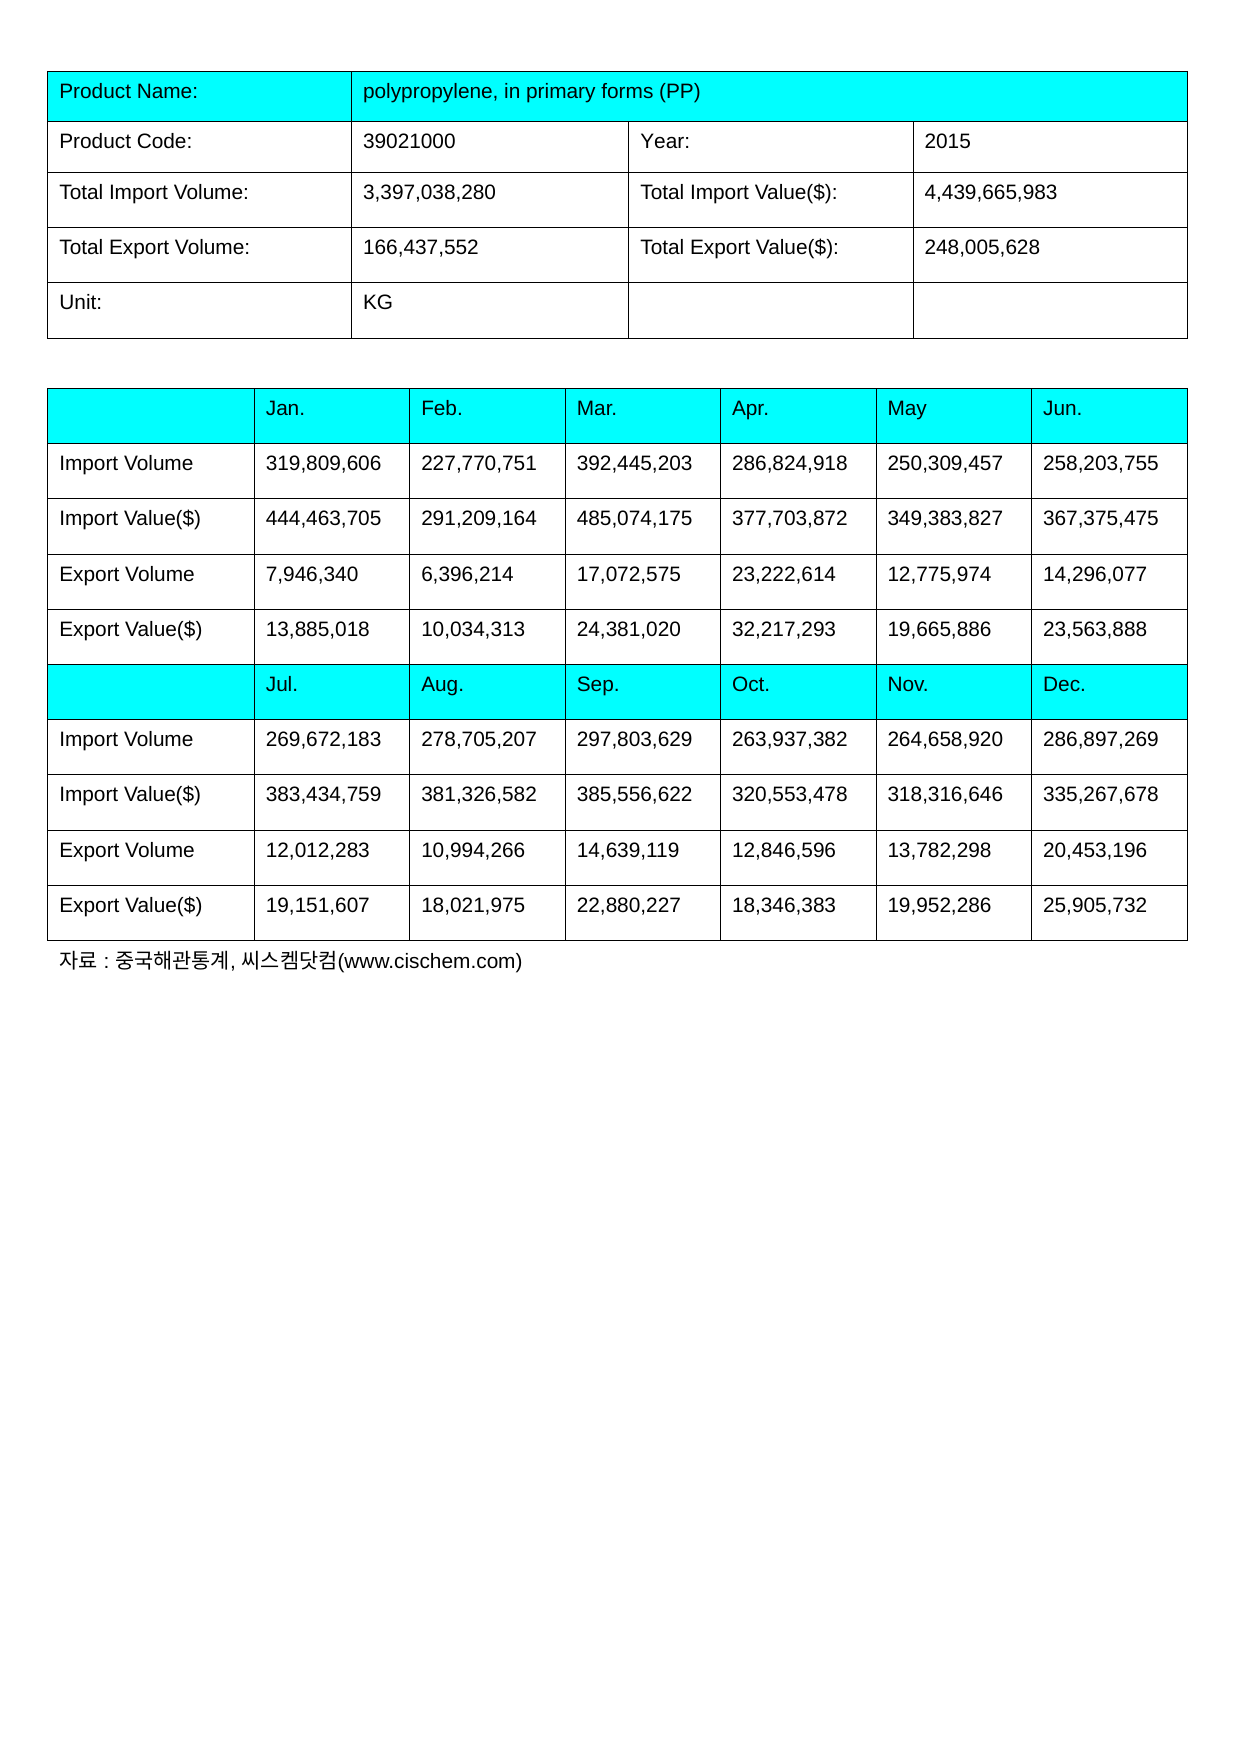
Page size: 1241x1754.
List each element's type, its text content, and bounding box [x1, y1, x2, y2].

table_header [48, 389, 254, 443]
table_cell 291,209,164 [410, 499, 565, 553]
table_cell 18,021,975 [410, 886, 565, 940]
table_cell 319,809,606 [255, 444, 409, 498]
text 자료 : 중국해관통계, 씨스켐닷컴(www.cischem.com) [59, 941, 1181, 978]
table_cell Unit: [48, 283, 351, 337]
table_cell 485,074,175 [566, 499, 720, 553]
table_cell 385,556,622 [566, 775, 720, 829]
table_cell Product Code: [48, 122, 351, 172]
table_cell 23,563,888 [1032, 610, 1187, 664]
table_cell 14,296,077 [1032, 555, 1187, 609]
table_cell 24,381,020 [566, 610, 720, 664]
table_cell 18,346,383 [721, 886, 876, 940]
table_cell 318,316,646 [877, 775, 1031, 829]
table_cell 7,946,340 [255, 555, 409, 609]
table_header Feb. [410, 389, 565, 443]
table_cell Export Volume [48, 555, 254, 609]
table_cell 227,770,751 [410, 444, 565, 498]
table_header Mar. [566, 389, 720, 443]
table_cell Import Value($) [48, 775, 254, 829]
table_cell Export Value($) [48, 886, 254, 940]
table_cell Import Volume [48, 720, 254, 774]
table_cell 25,905,732 [1032, 886, 1187, 940]
table_cell [629, 283, 913, 337]
table_cell Nov. [877, 665, 1031, 719]
table_cell 392,445,203 [566, 444, 720, 498]
table_cell 444,463,705 [255, 499, 409, 553]
table_cell 12,846,596 [721, 831, 876, 885]
table_cell 258,203,755 [1032, 444, 1187, 498]
table_cell 6,396,214 [410, 555, 565, 609]
table_cell 13,885,018 [255, 610, 409, 664]
table_cell 4,439,665,983 [914, 173, 1187, 227]
table_cell Export Value($) [48, 610, 254, 664]
table_cell [914, 283, 1187, 337]
table_cell 22,880,227 [566, 886, 720, 940]
table_cell 377,703,872 [721, 499, 876, 553]
table_cell KG [352, 283, 628, 337]
table_cell Total Import Volume: [48, 173, 351, 227]
table_cell Year: [629, 122, 913, 172]
table_cell 367,375,475 [1032, 499, 1187, 553]
table_cell 12,012,283 [255, 831, 409, 885]
table_cell Oct. [721, 665, 876, 719]
table_cell 12,775,974 [877, 555, 1031, 609]
table_cell 381,326,582 [410, 775, 565, 829]
table_cell 10,034,313 [410, 610, 565, 664]
table_cell 286,897,269 [1032, 720, 1187, 774]
table_cell 10,994,266 [410, 831, 565, 885]
table_cell 349,383,827 [877, 499, 1031, 553]
table_cell Dec. [1032, 665, 1187, 719]
table_cell [48, 665, 254, 719]
table_cell Jul. [255, 665, 409, 719]
table_cell 13,782,298 [877, 831, 1031, 885]
table_header Jan. [255, 389, 409, 443]
table_cell Import Volume [48, 444, 254, 498]
table_cell 2015 [914, 122, 1187, 172]
table_cell Sep. [566, 665, 720, 719]
table_cell 297,803,629 [566, 720, 720, 774]
table_header Product Name: [48, 72, 351, 121]
table_cell Total Export Volume: [48, 228, 351, 282]
table_cell 32,217,293 [721, 610, 876, 664]
table_header Jun. [1032, 389, 1187, 443]
table_cell 278,705,207 [410, 720, 565, 774]
table_header May [877, 389, 1031, 443]
table_cell 39021000 [352, 122, 628, 172]
table_cell 286,824,918 [721, 444, 876, 498]
table_cell 20,453,196 [1032, 831, 1187, 885]
table_cell 166,437,552 [352, 228, 628, 282]
table_cell 14,639,119 [566, 831, 720, 885]
table_cell 17,072,575 [566, 555, 720, 609]
table_cell 19,952,286 [877, 886, 1031, 940]
table_header Apr. [721, 389, 876, 443]
table_cell Total Import Value($): [629, 173, 913, 227]
table_cell 250,309,457 [877, 444, 1031, 498]
table_cell 248,005,628 [914, 228, 1187, 282]
table_cell Export Volume [48, 831, 254, 885]
table_cell Import Value($) [48, 499, 254, 553]
table_cell 335,267,678 [1032, 775, 1187, 829]
table_cell 19,151,607 [255, 886, 409, 940]
table_cell 269,672,183 [255, 720, 409, 774]
table_cell 263,937,382 [721, 720, 876, 774]
table_cell 320,553,478 [721, 775, 876, 829]
table_cell 23,222,614 [721, 555, 876, 609]
table_header polypropylene, in primary forms (PP) [352, 72, 1187, 121]
table_cell 383,434,759 [255, 775, 409, 829]
table_cell 264,658,920 [877, 720, 1031, 774]
table_cell Aug. [410, 665, 565, 719]
table_cell 3,397,038,280 [352, 173, 628, 227]
table_cell 19,665,886 [877, 610, 1031, 664]
table_cell Total Export Value($): [629, 228, 913, 282]
